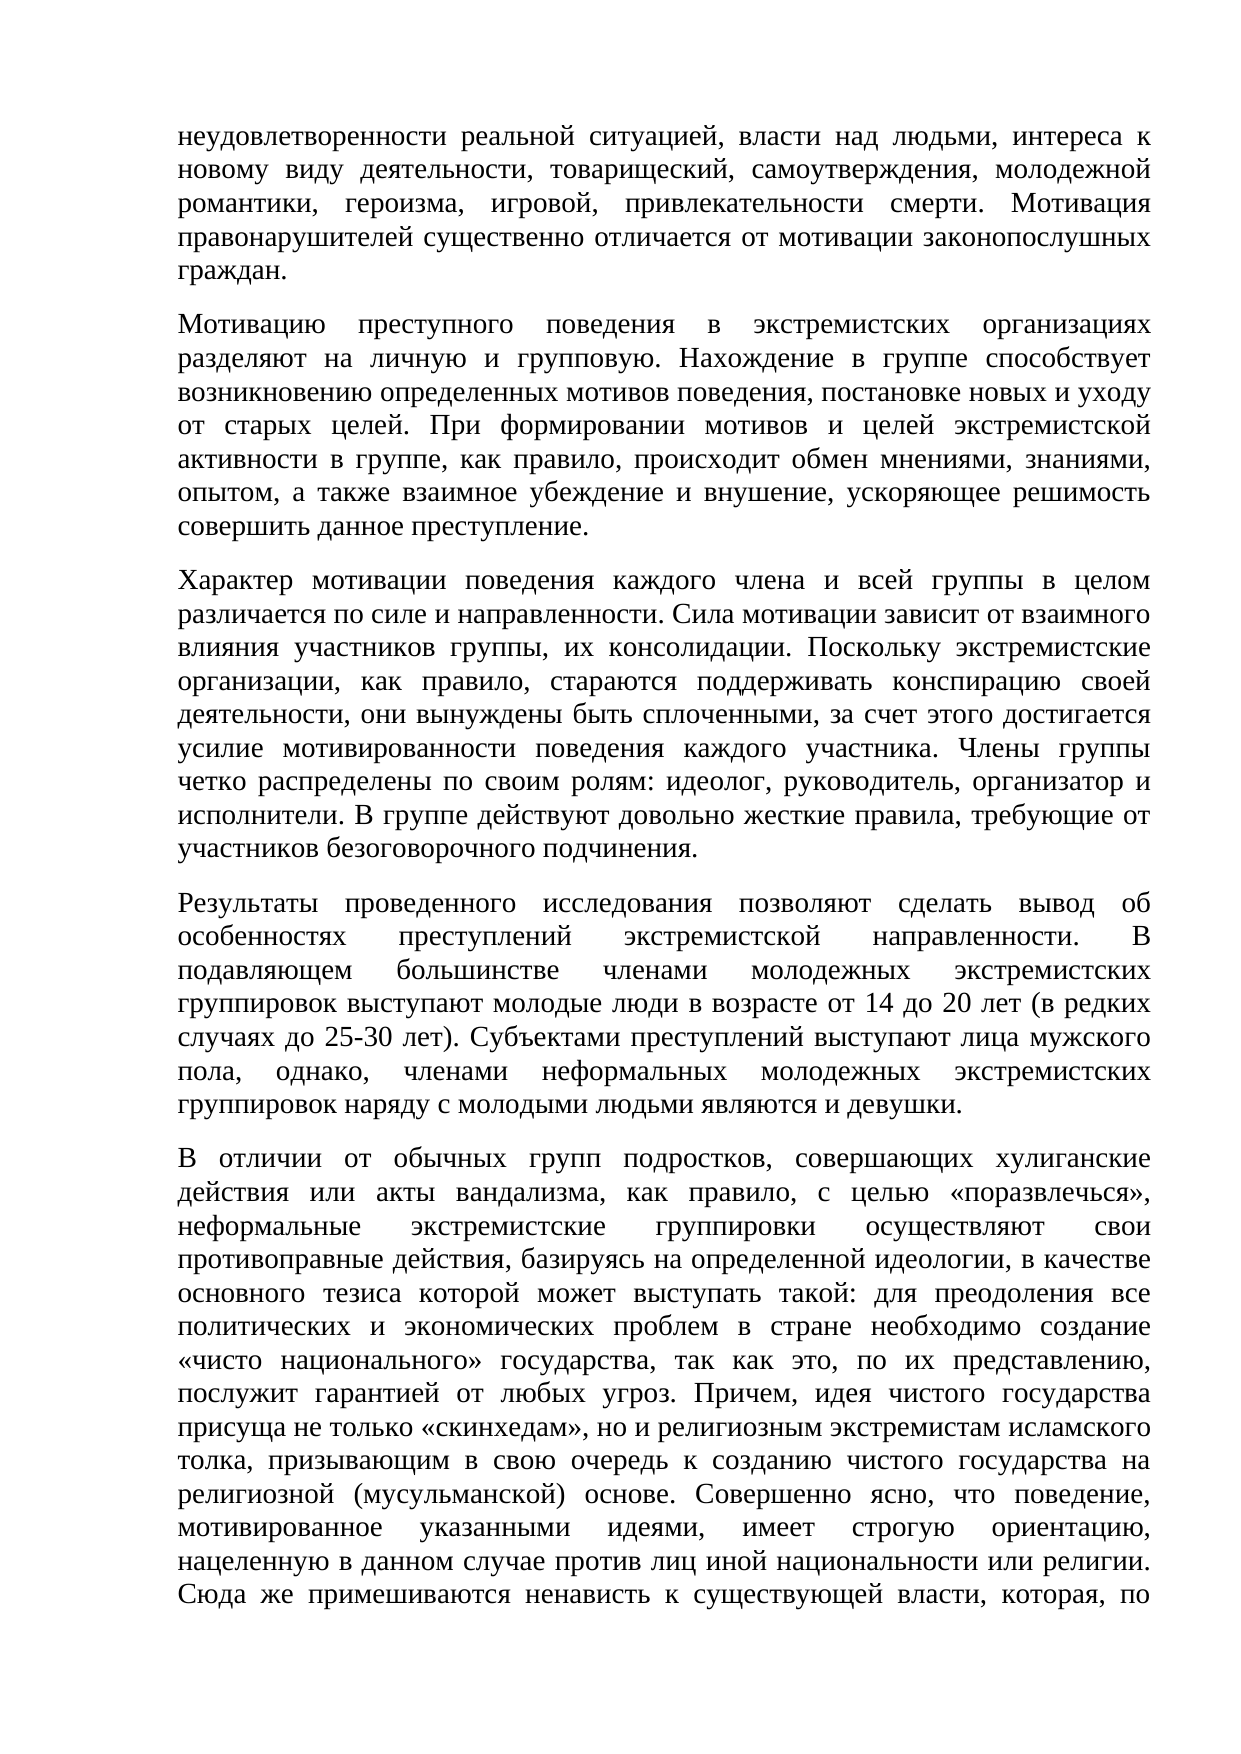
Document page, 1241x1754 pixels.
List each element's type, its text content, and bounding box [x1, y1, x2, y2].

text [177, 1141, 1152, 1610]
text Мотивацию преступного поведения в экстремистских организациях разделяют на личную и групповую. Нахождение в группе способствует возникновению определенных мотивов поведения, постановке новых и уходу от старых целей. При формировании мотивов и целей экстремистской активности в группе, как правило, происходит обмен мнениями, знаниями, опытом, а также взаимное убеждение и внушение, ускоряющее решимость совершить данное преступление. [177, 307, 1152, 541]
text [177, 118, 1152, 286]
text Характер мотивации поведения каждого члена и всей группы в целом различается по силе и направленности. Сила мотивации зависит от взаимного влияния участников группы, их консолидации. Поскольку экстремистские организации, как правило, стараются поддерживать конспирацию своей деятельности, они вынуждены быть сплоченными, за счет этого достигается усилие мотивированности поведения каждого участника. Члены группы четко распределены по своим ролям: идеолог, руководитель, организатор и исполнители. В группе действуют довольно жесткие правила, требующие от участников безоговорочного подчинения. [177, 562, 1152, 864]
text Результаты проведенного исследования позволяют сделать вывод об особенностях преступлений экстремистской направленности. В подавляющем большинстве членами молодежных экстремистских группировок выступают молодые люди в возрасте от 14 до 20 лет (в редких случаях до 25-30 лет). Субъектами преступлений выступают лица мужского пола, однако, членами неформальных молодежных экстремистских группировок наряду с молодыми людьми являются и девушки. [177, 885, 1152, 1120]
